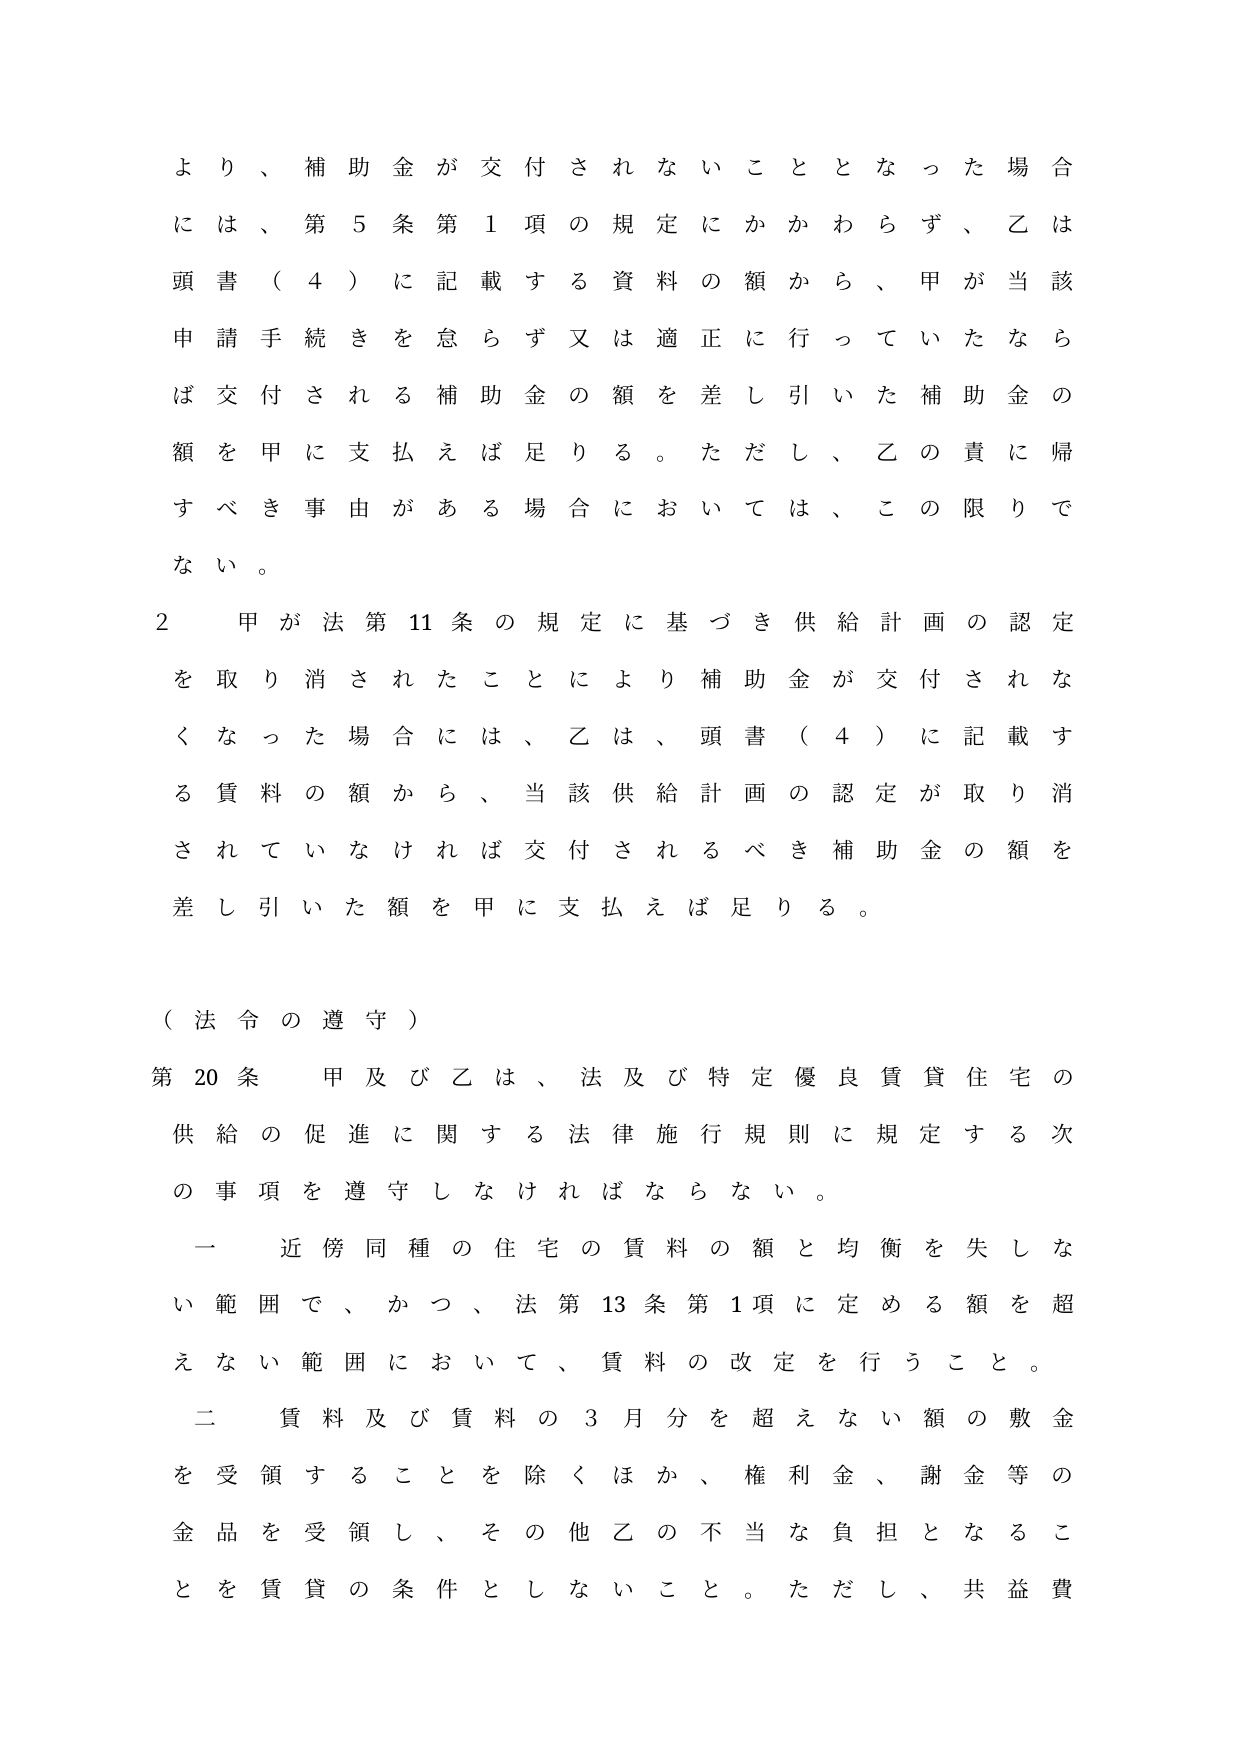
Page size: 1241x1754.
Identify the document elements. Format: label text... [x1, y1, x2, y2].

text ２ 甲が法第11条の規定に基づき供給計画の認定を取り消されたことにより補助金が交付されなくなった場合には、乙は、頭書（４）に記載する賃料の額から、当該供給計画の認定が取り消されていなければ交付されるべき補助金の額を差し引いた額を甲に支払えば足りる。 [151, 593, 1095, 934]
text （法令の遵守） [151, 991, 1095, 1048]
text 一 近傍同種の住宅の賃料の額と均衡を失しない範囲で、かつ、法第13条第1項に定める額を超えない範囲において、賃料の改定を行うこと。 [151, 1218, 1095, 1389]
text 第20条 甲及び乙は、法及び特定優良賃貸住宅の供給の促進に関する法律施行規則に規定する次の事項を遵守しなければならない。 [151, 1048, 1095, 1218]
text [151, 1389, 1095, 1616]
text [151, 138, 1095, 593]
